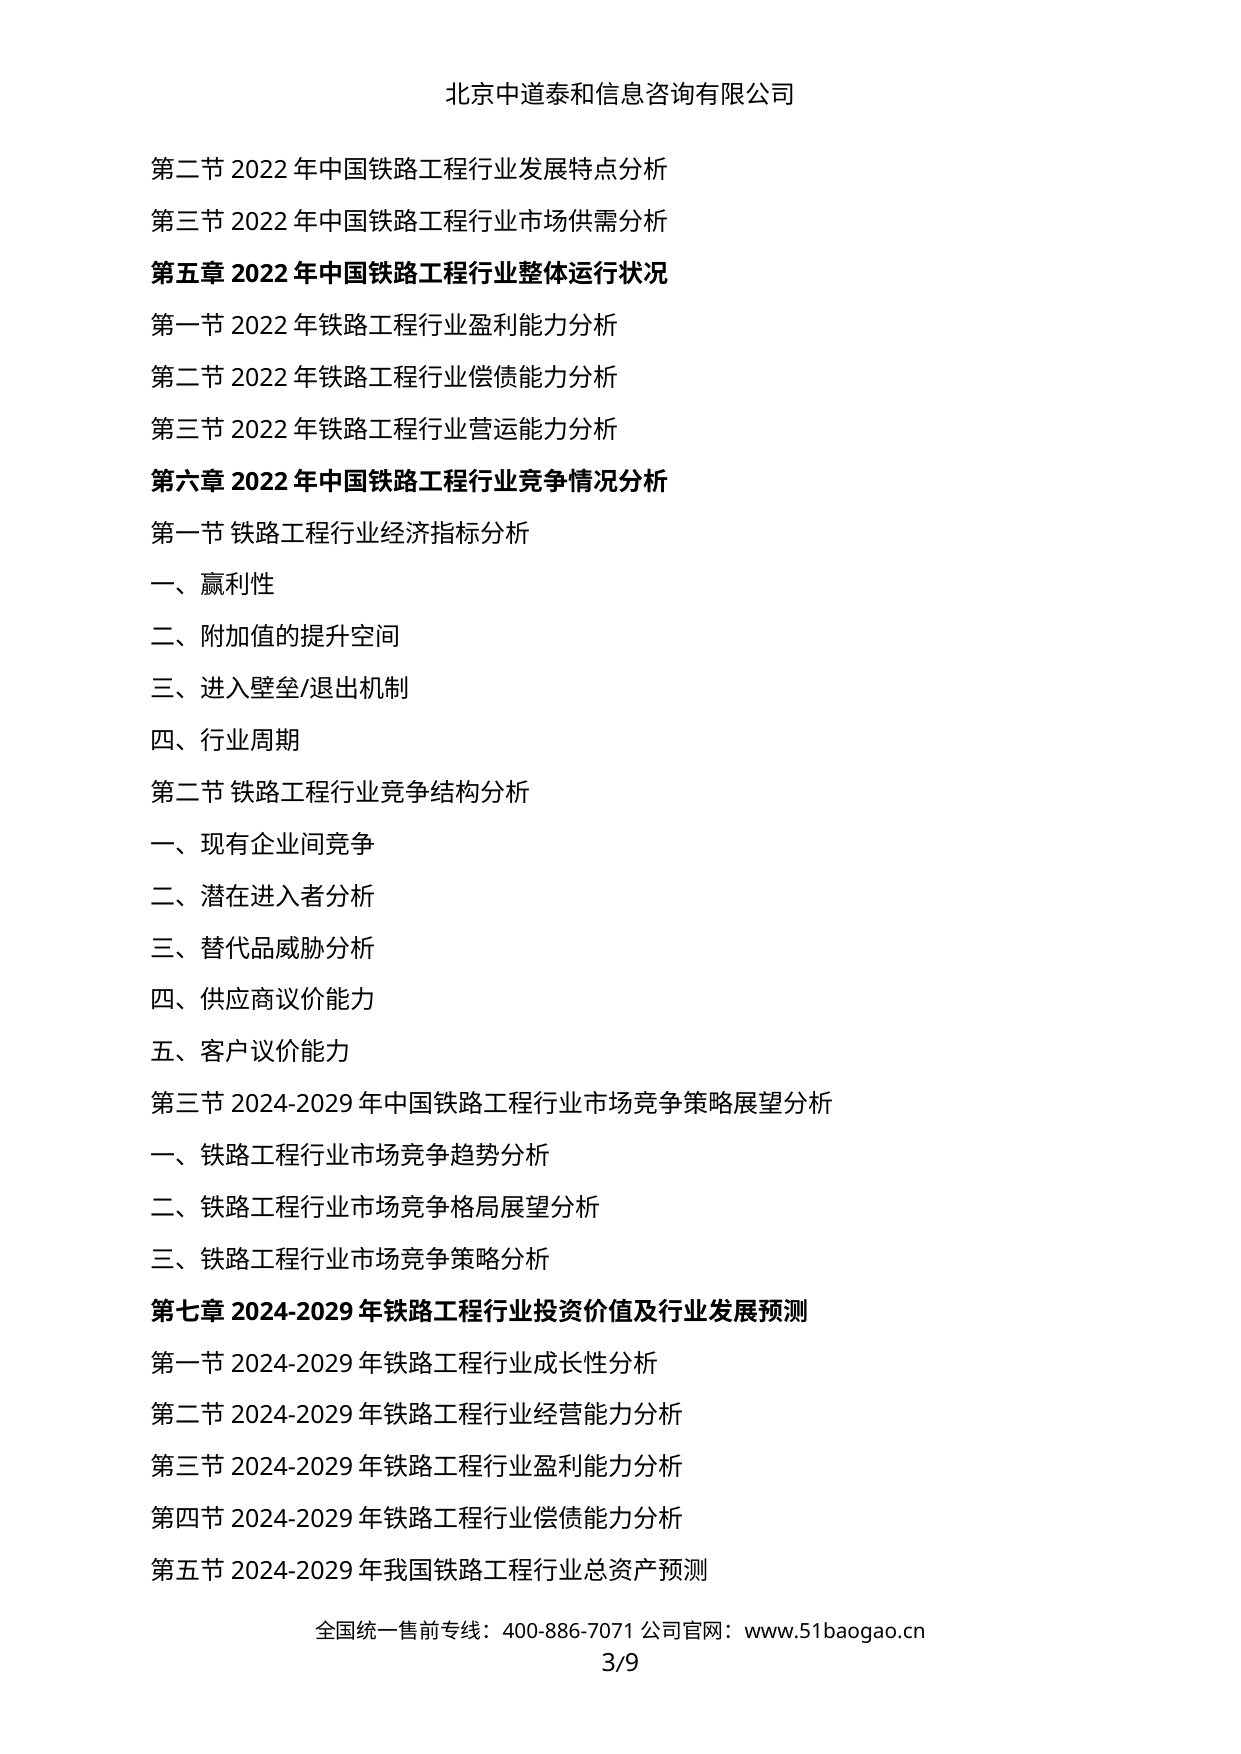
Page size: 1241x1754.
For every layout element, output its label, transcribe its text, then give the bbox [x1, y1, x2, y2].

text 一、现有企业间竞争 [150, 824, 1090, 861]
text 五、客户议价能力 [150, 1032, 1090, 1068]
text 第三节 2024-2029年中国铁路工程行业市场竞争策略展望分析 [150, 1084, 1090, 1120]
text 三、替代品威胁分析 [150, 928, 1090, 964]
text 第四节 2024-2029年铁路工程行业偿债能力分析 [150, 1499, 1090, 1535]
text 四、行业周期 [150, 721, 1090, 757]
text 第五节 2024-2029年我国铁路工程行业总资产预测 [150, 1551, 1090, 1587]
text 第六章 2022年中国铁路工程行业竞争情况分析 [150, 461, 1090, 497]
text 第二节 2022年中国铁路工程行业发展特点分析 [150, 150, 1090, 186]
text 四、供应商议价能力 [150, 980, 1090, 1016]
text 第二节 铁路工程行业竞争结构分析 [150, 772, 1090, 809]
text 一、赢利性 [150, 565, 1090, 601]
text 第一节 2024-2029年铁路工程行业成长性分析 [150, 1343, 1090, 1379]
text 一、铁路工程行业市场竞争趋势分析 [150, 1136, 1090, 1172]
text 第五章 2022年中国铁路工程行业整体运行状况 [150, 254, 1090, 290]
text 第一节 2022年铁路工程行业盈利能力分析 [150, 306, 1090, 342]
text 二、铁路工程行业市场竞争格局展望分析 [150, 1187, 1090, 1224]
text 第三节 2024-2029年铁路工程行业盈利能力分析 [150, 1447, 1090, 1483]
text 三、进入壁垒/退出机制 [150, 669, 1090, 705]
text 第三节 2022年铁路工程行业营运能力分析 [150, 409, 1090, 446]
text 三、铁路工程行业市场竞争策略分析 [150, 1239, 1090, 1276]
text 第二节 2024-2029年铁路工程行业经营能力分析 [150, 1395, 1090, 1431]
text 第七章 2024-2029年铁路工程行业投资价值及行业发展预测 [150, 1291, 1090, 1327]
text 第三节 2022年中国铁路工程行业市场供需分析 [150, 202, 1090, 238]
text 第二节 2022年铁路工程行业偿债能力分析 [150, 357, 1090, 394]
text 二、附加值的提升空间 [150, 617, 1090, 653]
text 二、潜在进入者分析 [150, 876, 1090, 912]
text 第一节 铁路工程行业经济指标分析 [150, 513, 1090, 549]
